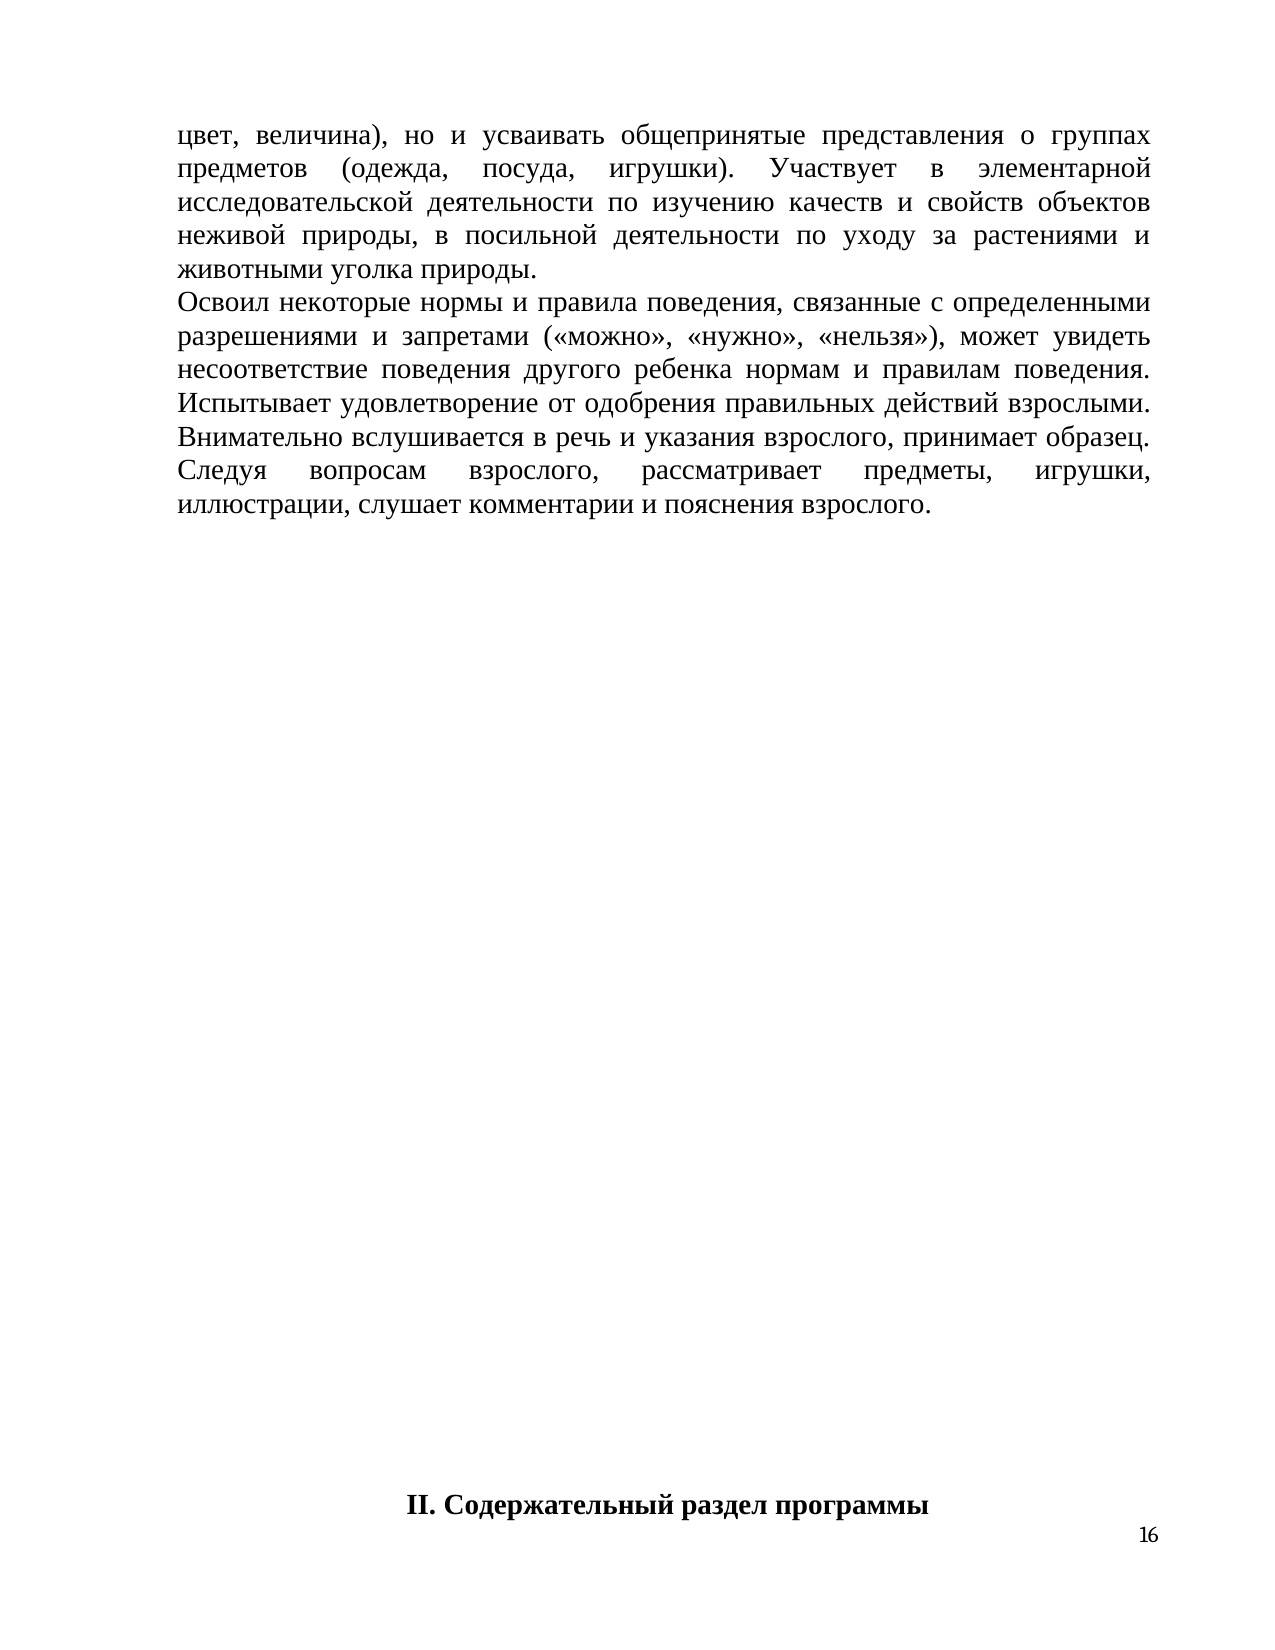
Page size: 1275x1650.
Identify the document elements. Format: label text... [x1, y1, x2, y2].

text II. Содержательный раздел программы [177, 1487, 1158, 1521]
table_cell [166, 117, 1163, 284]
table_cell Освоил некоторые нормы и правила поведения, связанные с определенными разрешениями и запретами («можно», «нужно», «нельзя»), может увидеть несоответствие поведения другого ребенка нормам и правилам поведения. Испытывает удовлетворение от одобрения правильных действий взрослыми. Внимательно вслушивается в речь и указания взрослого, принимает образец. Следуя вопросам взрослого, рассматривает предметы, игрушки, иллюстрации, слушает комментарии и пояснения взрослого. [166, 285, 1163, 519]
